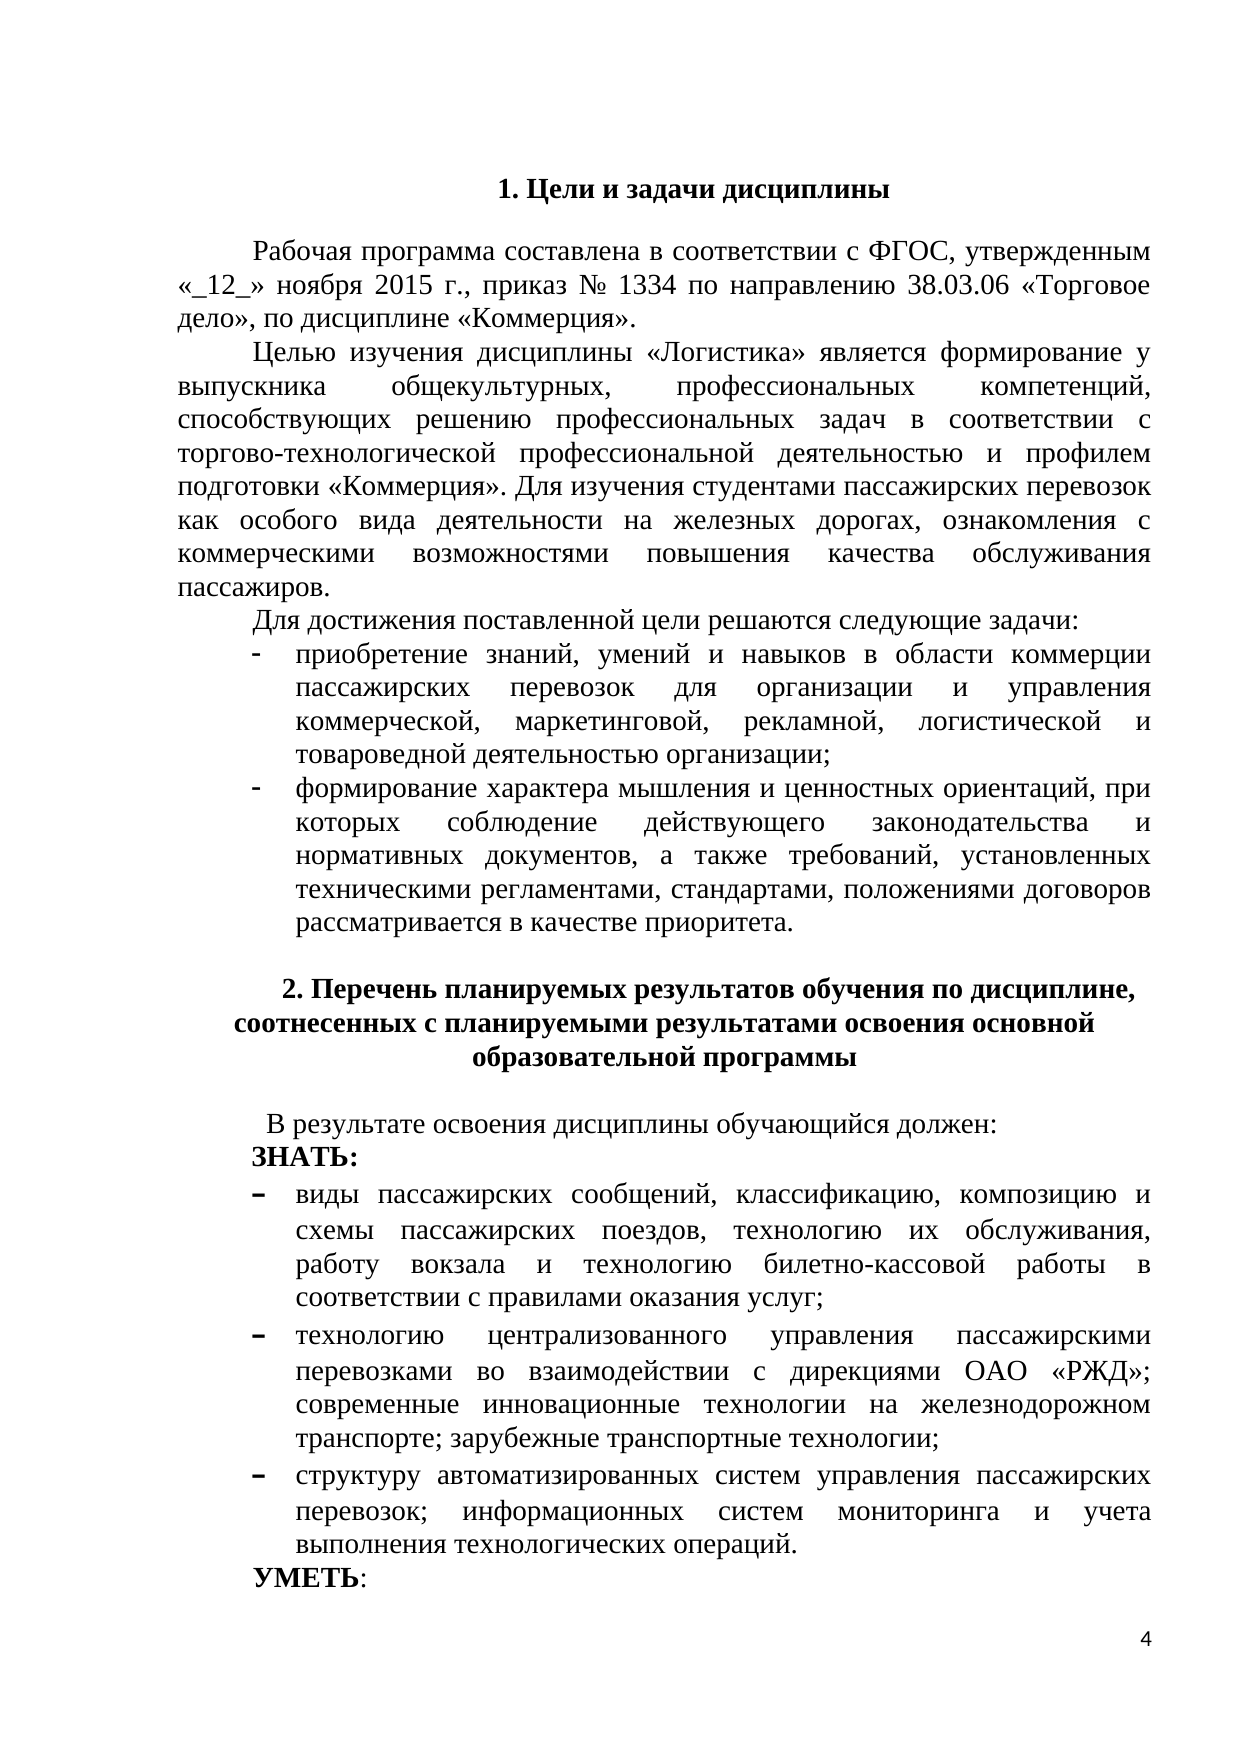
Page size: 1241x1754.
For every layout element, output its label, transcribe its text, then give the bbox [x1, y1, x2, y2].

list виды пассажирских сообщений, классификацию, композицию и схемы пассажирских поездов, технологию их обслуживания, работу вокзала и технологию билетно-кассовой работы в соответствии с правилами оказания услуг; [251, 1173, 1152, 1313]
text Целью изучения дисциплины «Логистика» является формирование у выпускника общекультурных, профессиональных компетенций, способствующих решению профессиональных задач в соответствии с торгово-технологической профессиональной деятельностью и профилем подготовки «Коммерция». Для изучения студентами пассажирских перевозок как особого вида деятельности на железных дорогах, ознакомления с коммерческими возможностями повышения качества обслуживания пассажиров. [177, 334, 1152, 602]
text УМЕТЬ: [177, 1560, 1152, 1594]
text 1. Цели и задачи дисциплины [177, 171, 1152, 205]
text ЗНАТЬ: [177, 1139, 1152, 1173]
text Для достижения поставленной цели решаются следующие задачи: [177, 602, 1152, 636]
text В результате освоения дисциплины обучающийся должен: [177, 1106, 1152, 1139]
list структуру автоматизированных систем управления пассажирских перевозок; информационных систем мониторинга и учета выполнения технологических операций. [251, 1453, 1152, 1560]
list приобретение знаний, умений и навыков в области коммерции пассажирских перевозок для организации и управления коммерческой, маркетинговой, рекламной, логистической и товароведной деятельностью организации; [251, 636, 1152, 770]
text Рабочая программа составлена в соответствии с ФГОС, утвержденным «_12_» ноября ., приказ № 1334 по направлению 38.03.06 «Торговое дело», по дисциплине «Коммерция». [177, 233, 1152, 334]
list формирование характера мышления и ценностных ориентаций, при которых соблюдение действующего законодательства и нормативных документов, а также требований, установленных техническими регламентами, стандартами, положениями договоров рассматривается в качестве приоритета. [251, 770, 1152, 938]
text 2. Перечень планируемых результатов обучения по дисциплине, соотнесенных с планируемыми результатами освоения основной образовательной программы [177, 972, 1152, 1072]
list технологию централизованного управления пассажирскими перевозками во взаимодействии с дирекциями ОАО «РЖД»; современные инновационные технологии на железнодорожном транспорте; зарубежные транспортные технологии; [251, 1313, 1152, 1453]
